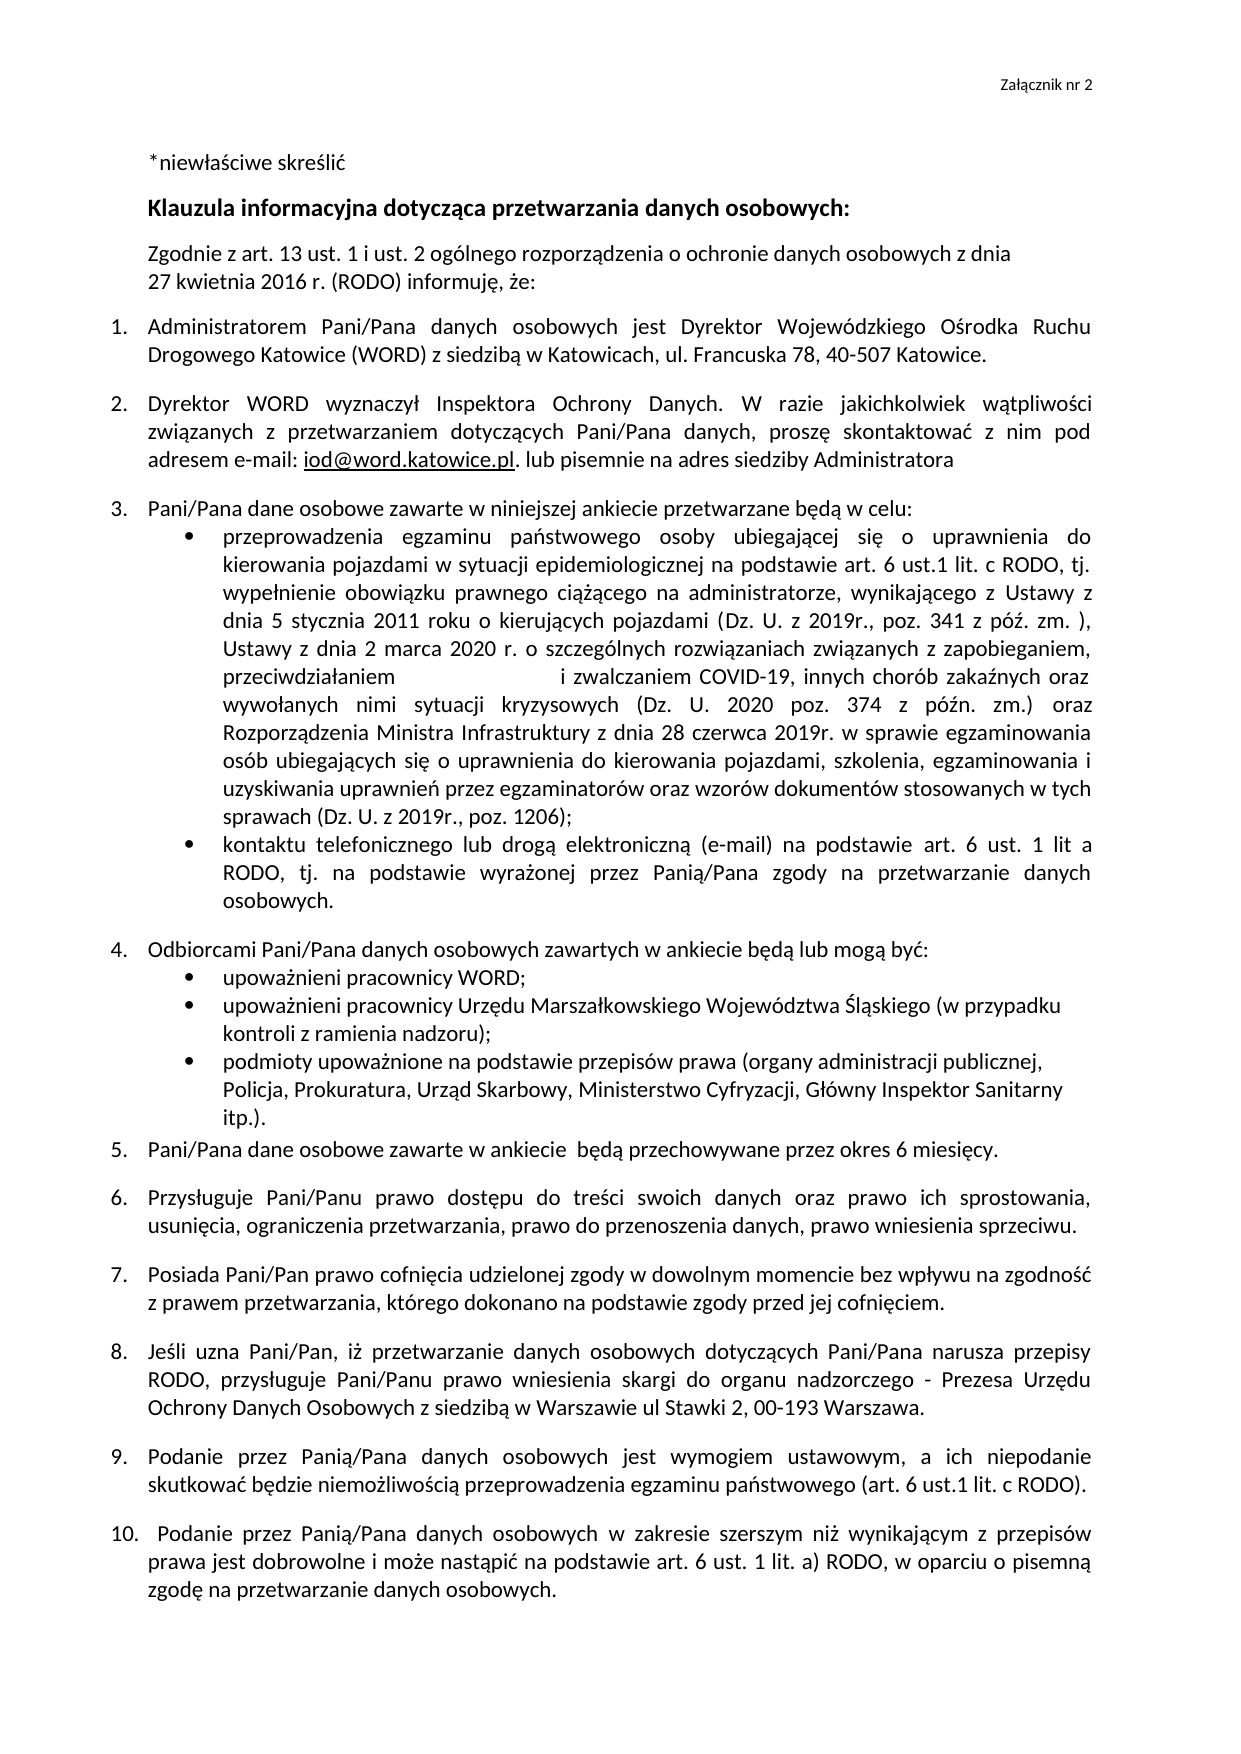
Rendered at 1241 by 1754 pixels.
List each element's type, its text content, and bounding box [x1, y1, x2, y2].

list Podanie przez Panią/Pana danych osobowych jest wymogiem ustawowym, a ich niepodanie skutkować będzie niemożliwością przeprowadzenia egzaminu państwowego (art. 6 ust.1 lit. c RODO). [110, 1442, 1093, 1498]
list Dyrektor WORD wyznaczył Inspektora Ochrony Danych. W razie jakichkolwiek wątpliwości związanych z przetwarzaniem dotyczących Pani/Pana danych, proszę skontaktować z nim pod adresem e-mail: iod@word.katowice.pl. lub pisemnie na adres siedziby Administratora [110, 389, 1093, 473]
list przeprowadzenia egzaminu państwowego osoby ubiegającej się o uprawnienia do kierowania pojazdami w sytuacji epidemiologicznej na podstawie art. 6 ust.1 lit. c RODO, tj. wypełnienie obowiązku prawnego ciążącego na administratorze, wynikającego z Ustawy z dnia 5 stycznia 2011 roku o kierujących pojazdami (Dz. U. z 2019r., poz. 341 z póź. zm. ), Ustawy z dnia 2 marca 2020 r. o szczególnych rozwiązaniach związanych z zapobieganiem, przeciwdziałaniem i zwalczaniem COVID-19, innych chorób zakaźnych oraz wywołanych nimi sytuacji kryzysowych (Dz. U. 2020 poz. 374 z późn. zm.) oraz Rozporządzenia Ministra Infrastruktury z dnia 28 czerwca 2019r. w sprawie egzaminowania osób ubiegających się o uprawnienia do kierowania pojazdami, szkolenia, egzaminowania i uzyskiwania uprawnień przez egzaminatorów oraz wzorów dokumentów stosowanych w tych sprawach (Dz. U. z 2019r., poz. 1206); [185, 522, 1093, 830]
list upoważnieni pracownicy Urzędu Marszałkowskiego Województwa Śląskiego (w przypadku kontroli z ramienia nadzoru); [185, 991, 1093, 1047]
list kontaktu telefonicznego lub drogą elektroniczną (e-mail) na podstawie art. 6 ust. 1 lit a RODO, tj. na podstawie wyrażonej przez Panią/Pana zgody na przetwarzanie danych osobowych. [185, 830, 1093, 914]
list Administratorem Pani/Pana danych osobowych jest Dyrektor Wojewódzkiego Ośrodka Ruchu Drogowego Katowice (WORD) z siedzibą w Katowicach, ul. Francuska 78, 40-507 Katowice. [110, 312, 1093, 368]
list Pani/Pana dane osobowe zawarte w niniejszej ankiecie przetwarzane będą w celu: [110, 494, 1093, 522]
list Pani/Pana dane osobowe zawarte w ankiecie będą przechowywane przez okres 6 miesięcy. [110, 1135, 1093, 1163]
list Podanie przez Panią/Pana danych osobowych w zakresie szerszym niż wynikającym z przepisów prawa jest dobrowolne i może nastąpić na podstawie art. 6 ust. 1 lit. a) RODO, w oparciu o pisemną zgodę na przetwarzanie danych osobowych. [110, 1519, 1093, 1603]
text *niewłaściwe skreślić [148, 148, 1093, 176]
list Posiada Pani/Pan prawo cofnięcia udzielonej zgody w dowolnym momencie bez wpływu na zgodność z prawem przetwarzania, którego dokonano na podstawie zgody przed jej cofnięciem. [110, 1260, 1093, 1316]
text Zgodnie z art. 13 ust. 1 i ust. 2 ogólnego rozporządzenia o ochronie danych osobowych z dnia 27 kwietnia 2016 r. (RODO) informuję, że: [148, 239, 1093, 296]
list Odbiorcami Pani/Pana danych osobowych zawartych w ankiecie będą lub mogą być: [110, 935, 1093, 963]
text Klauzula informacyjna dotycząca przetwarzania danych osobowych: [148, 192, 1093, 223]
list Jeśli uzna Pani/Pan, iż przetwarzanie danych osobowych dotyczących Pani/Pana narusza przepisy RODO, przysługuje Pani/Panu prawo wniesienia skargi do organu nadzorczego - Prezesa Urzędu Ochrony Danych Osobowych z siedzibą w Warszawie ul Stawki 2, 00-193 Warszawa. [110, 1337, 1093, 1421]
list Przysługuje Pani/Panu prawo dostępu do treści swoich danych oraz prawo ich sprostowania, usunięcia, ograniczenia przetwarzania, prawo do przenoszenia danych, prawo wniesienia sprzeciwu. [110, 1183, 1093, 1239]
list podmioty upoważnione na podstawie przepisów prawa (organy administracji publicznej, Policja, Prokuratura, Urząd Skarbowy, Ministerstwo Cyfryzacji, Główny Inspektor Sanitarny itp.). [185, 1047, 1093, 1131]
list upoważnieni pracownicy WORD; [185, 963, 1093, 991]
